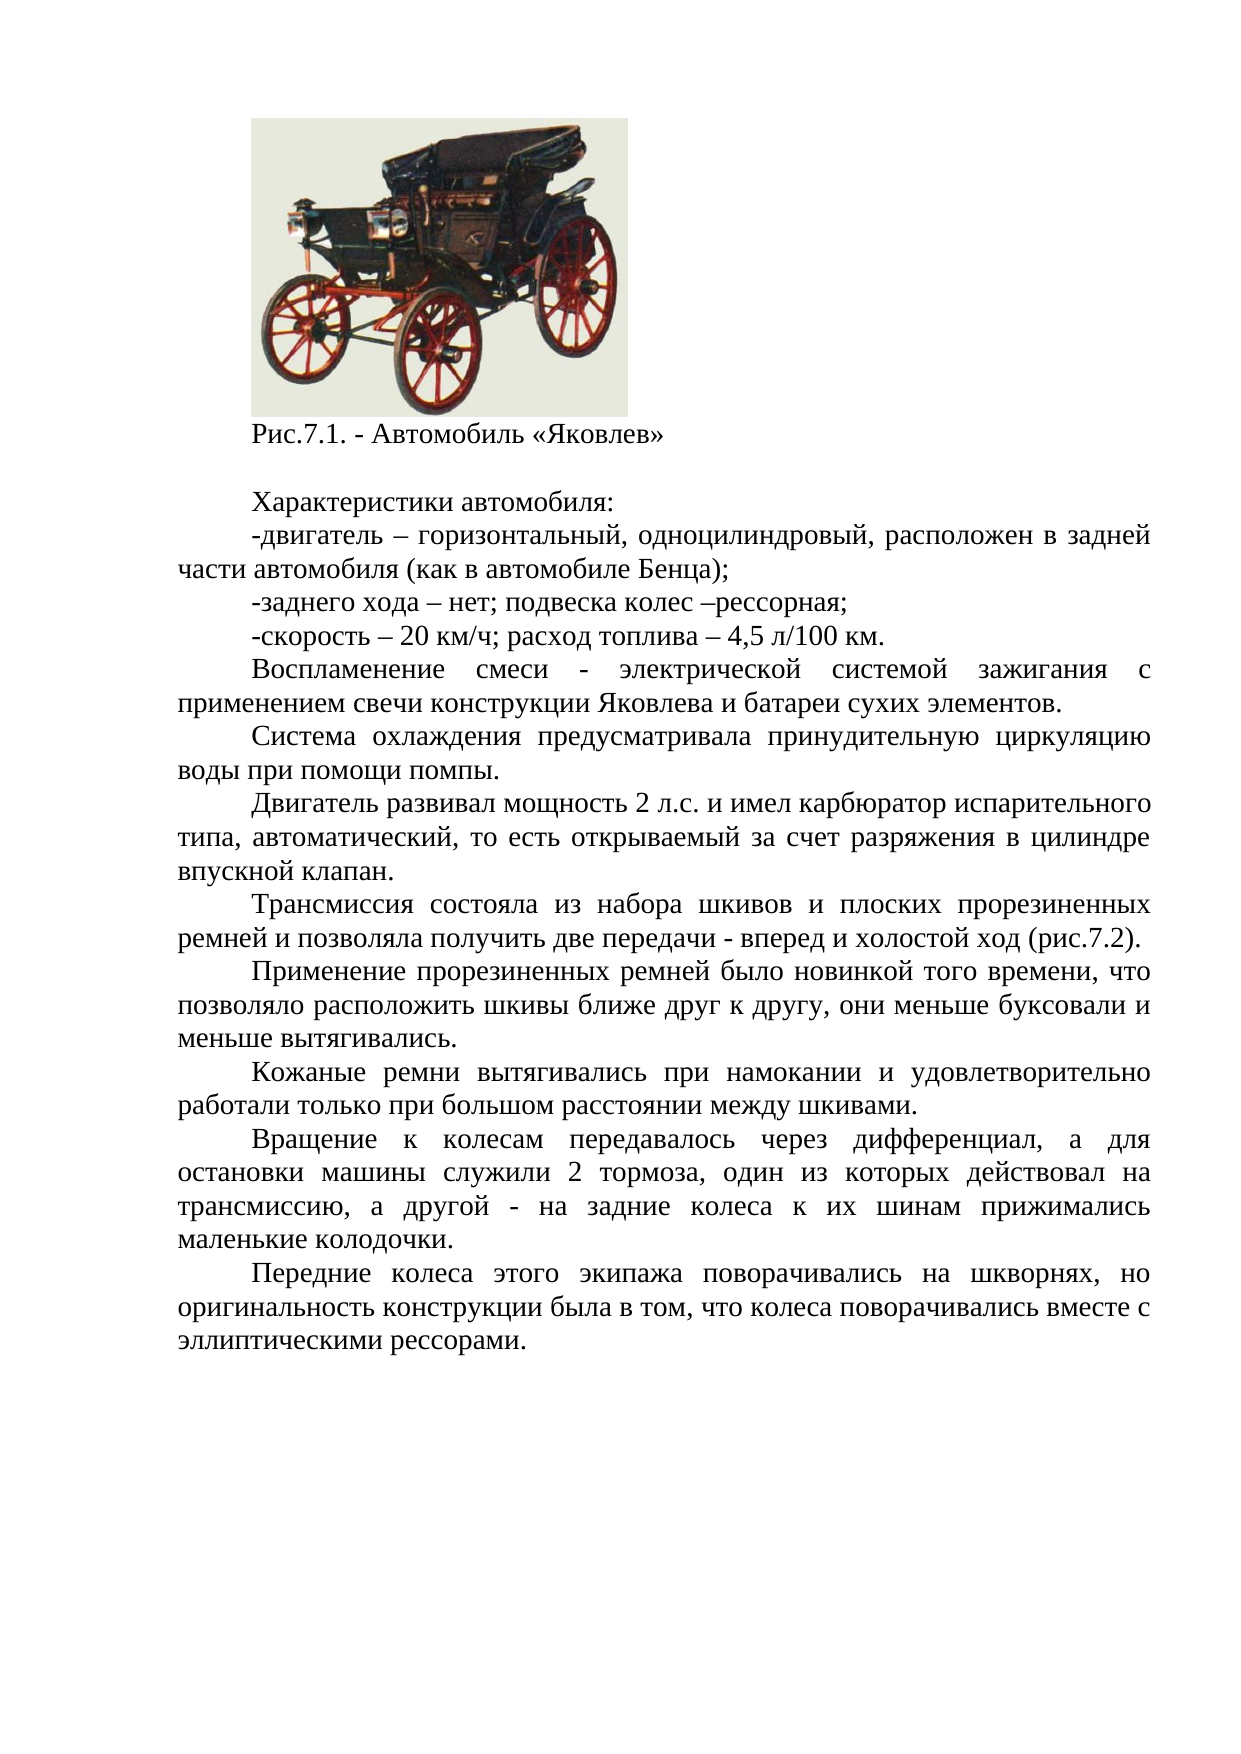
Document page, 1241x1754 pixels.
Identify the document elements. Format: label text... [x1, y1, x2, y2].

text Воспламенение смеси - электрической системой зажигания с применением свечи конструкции Яковлева и батареи сухих элементов. [177, 651, 1152, 718]
text Применение прорезиненных ремней было новинкой того времени, что позволяло расположить шкивы ближе друг к другу, они меньше буксовали и меньше вытягивались. [177, 953, 1152, 1054]
picture [251, 118, 628, 417]
text Передние колеса этого экипажа поворачивались на шкворнях, но оригинальность конструкции была в том, что колеса поворачивались вместе с эллиптическими рессорами. [177, 1255, 1152, 1356]
text Двигатель развивал мощность .с. и имел карбюратор испарительного типа, автоматический, то есть открываемый за счет разряжения в цилиндре впускной клапан. [177, 786, 1152, 886]
text Трансмиссия состояла из набора шкивов и плоских прорезиненных ремней и позволяла получить две передачи - вперед и холостой ход (рис.7.2). [177, 886, 1152, 953]
text -скорость – 20 км/ч; расход топлива – 4,5 л/100 км. [177, 618, 1152, 651]
text Система охлаждения предусматривала принудительную циркуляцию воды при помощи помпы. [177, 718, 1152, 786]
text Рис.7.1. - Автомобиль «Яковлев» [177, 417, 1152, 450]
text Вращение к колесам передавалось через дифференциал, а для остановки машины служили 2 тормоза, один из которых действовал на трансмиссию, а другой - на задние колеса к их шинам прижимались маленькие колодочки. [177, 1121, 1152, 1255]
text -двигатель – горизонтальный, одноцилиндровый, расположен в задней части автомобиля (как в автомобиле Бенца); [177, 517, 1152, 584]
text Характеристики автомобиля: [177, 484, 1152, 517]
text Кожаные ремни вытягивались при намокании и удовлетворительно работали только при большом расстоянии между шкивами. [177, 1054, 1152, 1121]
text -заднего хода – нет; подвеска колес –рессорная; [177, 584, 1152, 618]
